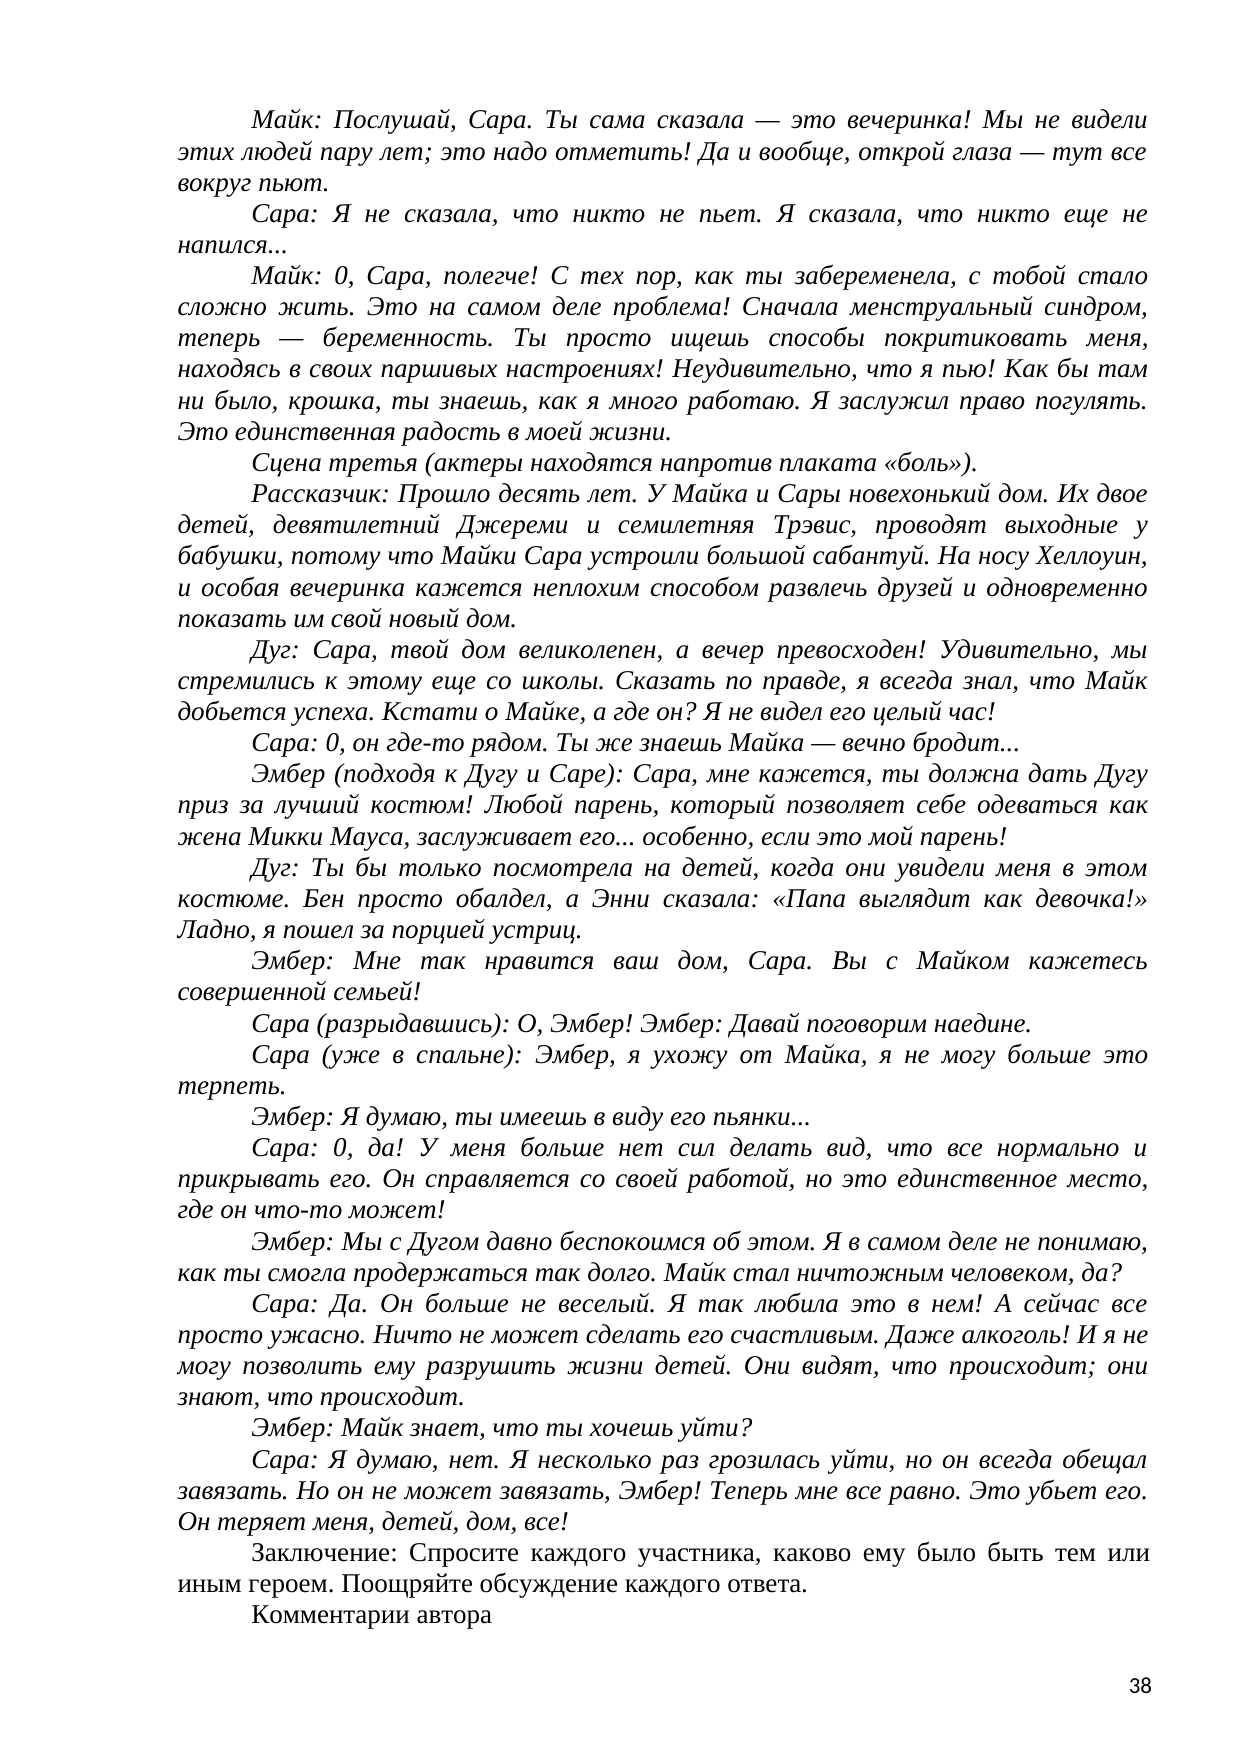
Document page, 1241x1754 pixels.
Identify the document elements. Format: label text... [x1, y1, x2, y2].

text Дуг: Ты бы только посмотрела на детей, когда они увидели меня в этом костюме. Бен просто обалдел, а Энни сказала: «Папа выглядит как девочка!» Ладно, я пошел за порцией устриц. [177, 851, 1152, 944]
text Эмбер: Мы с Дугом давно беспокоимся об этом. Я в самом деле не понимаю, как ты смогла продержаться так долго. Майк стал ничтожным человеком, да? [177, 1225, 1152, 1287]
text Эмбер: Майк знает, что ты хочешь уйти? [177, 1412, 1152, 1443]
text Эмбер: Я думаю, ты имеешь в виду его пьянки... [177, 1100, 1152, 1131]
text Заключение: Спросите каждого участника, каково ему было быть тем или иным героем. Поощряйте обсуждение каждого ответа. [177, 1536, 1152, 1598]
text Сара: Я думаю, нет. Я несколько раз грозилась уйти, но он всегда обещал завязать. Но он не может завязать, Эмбер! Теперь мне все равно. Это убьет его. Он теряет меня, детей, дом, все! [177, 1443, 1152, 1536]
text Сара: 0, он где-то рядом. Ты же знаешь Майка — вечно бродит... [177, 726, 1152, 757]
text Сара: Да. Он больше не веселый. Я так любила это в нем! А сейчас все просто ужасно. Ничто не может сделать его счастливым. Даже алкоголь! И я не могу позволить ему разрушить жизни детей. Они видят, что происходит; они знают, что происходит. [177, 1287, 1152, 1412]
text Майк: Послушай, Сара. Ты сама сказала — это вечеринка! Мы не видели этих людей пару лет; это надо отметить! Да и вообще, открой глаза — тут все вокруг пьют. [177, 103, 1152, 197]
text Рассказчик: Прошло десять лет. У Майка и Сары новехонький дом. Их двое детей, девятилетний Джереми и семилетняя Трэвис, проводят выходные у бабушки, потому что Майки Сара устроили большой сабантуй. На носу Хеллоуин, и особая вечеринка кажется неплохим способом развлечь друзей и одновременно показать им свой новый дом. [177, 477, 1152, 633]
text Эмбер (подходя к Дугу и Саре): Сара, мне кажется, ты должна дать Дугу приз за лучший костюм! Любой парень, который позволяет себе одеваться как жена Микки Мауса, заслуживает его... особенно, если это мой парень! [177, 757, 1152, 851]
text Сара: 0, да! У меня больше нет сил делать вид, что все нормально и прикрывать его. Он справляется со своей работой, но это единственное место, где он что-то может! [177, 1131, 1152, 1225]
text Майк: 0, Сара, полегче! С тех пор, как ты забеременела, с тобой стало сложно жить. Это на самом деле проблема! Сначала менструальный синдром, теперь — беременность. Ты просто ищешь способы покритиковать меня, находясь в своих паршивых настроениях! Неудивительно, что я пью! Как бы там ни было, крошка, ты знаешь, как я много работаю. Я заслужил право погулять. Это единственная радость в моей жизни. [177, 259, 1152, 446]
text Сара: Я не сказала, что никто не пьет. Я сказала, что никто еще не напился... [177, 197, 1152, 259]
text Дуг: Сара, твой дом великолепен, а вечер превосходен! Удивительно, мы стремились к этому еще со школы. Сказать по правде, я всегда знал, что Майк добьется успеха. Кстати о Майке, а где он? Я не видел его целый час! [177, 633, 1152, 726]
text Эмбер: Мне так нравится ваш дом, Сара. Вы с Майком кажетесь совершенной семьей! [177, 944, 1152, 1007]
text Сара (разрыдавшись): О, Эмбер! Эмбер: Давай поговорим наедине. [177, 1007, 1152, 1038]
text Сцена третья (актеры находятся напротив плаката «боль»). [177, 446, 1152, 477]
text Комментарии автора [177, 1598, 1152, 1629]
text Сара (уже в спальне): Эмбер, я ухожу от Майка, я не могу больше это терпеть. [177, 1038, 1152, 1100]
